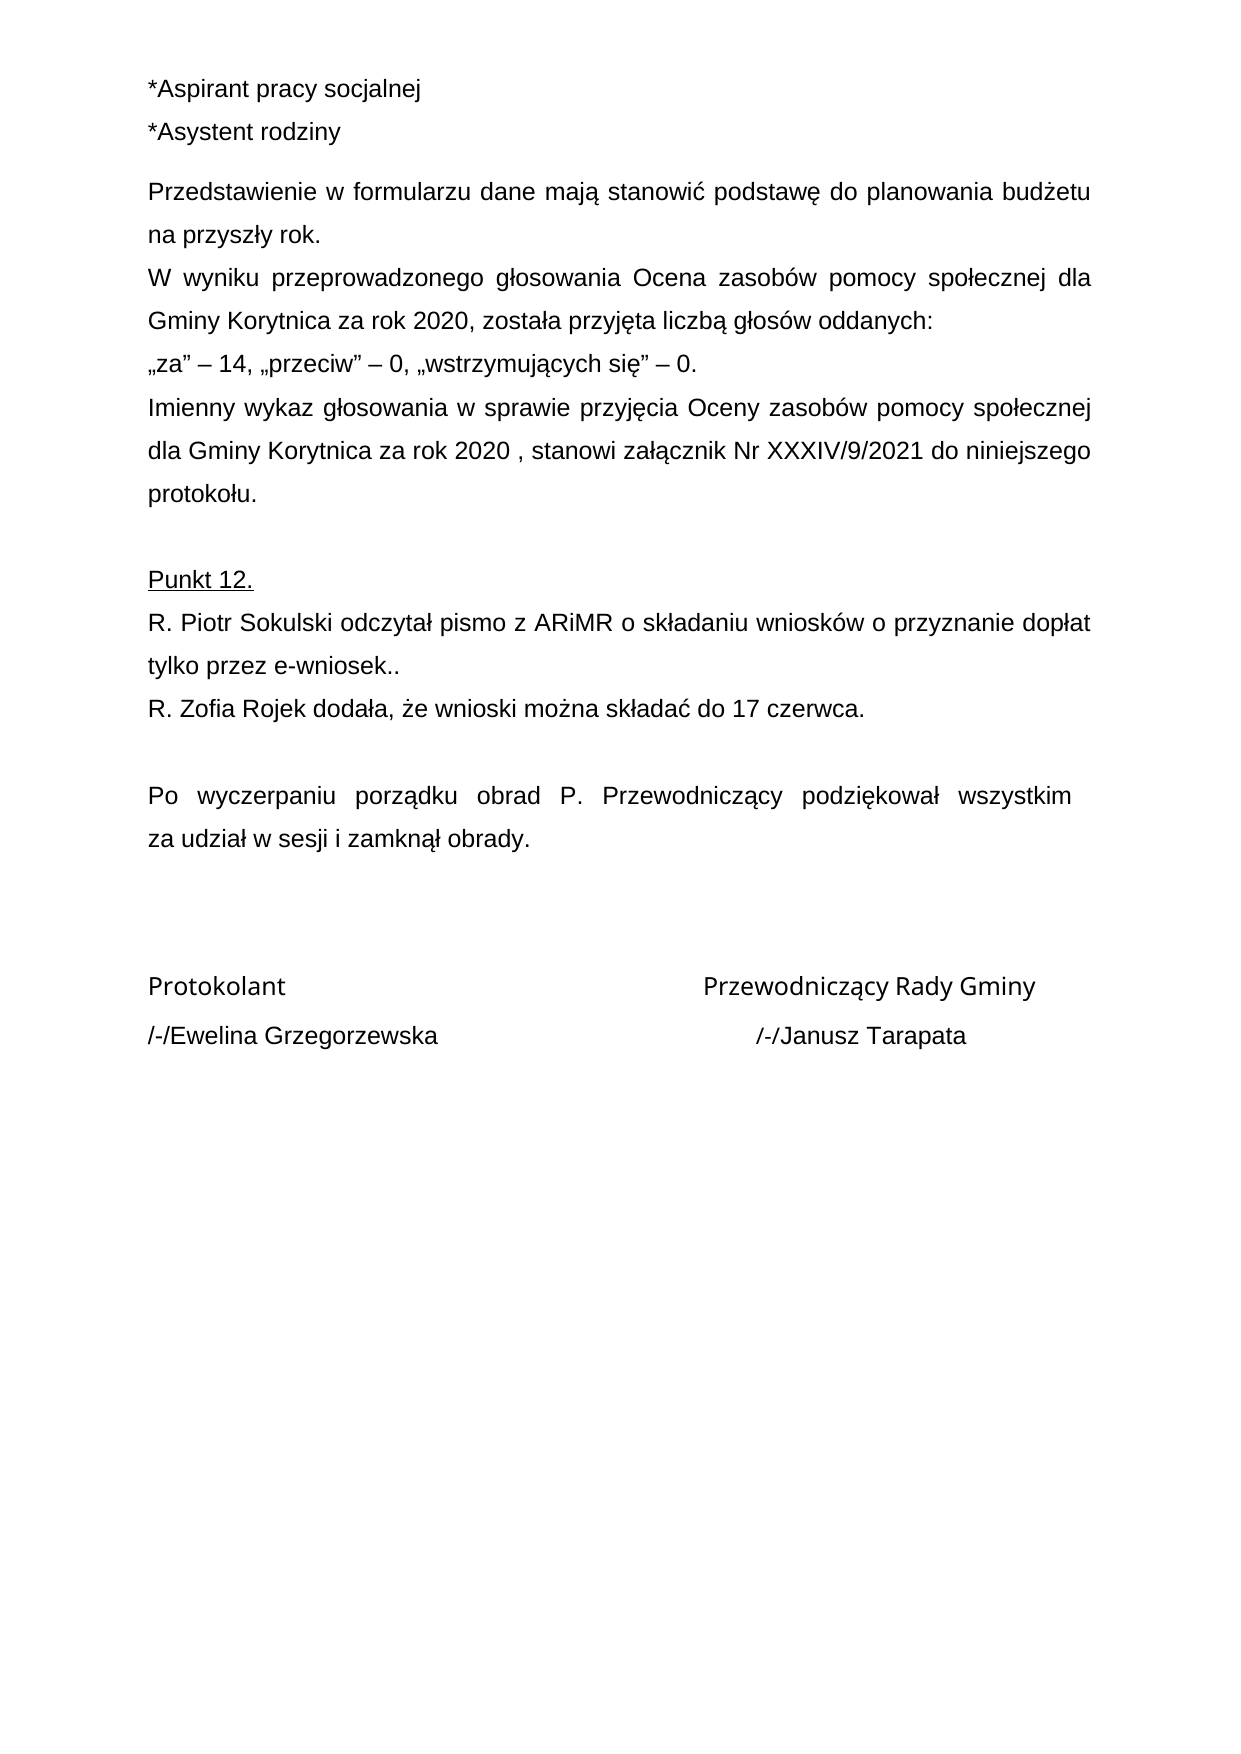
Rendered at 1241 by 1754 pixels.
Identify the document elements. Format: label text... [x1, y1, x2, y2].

text W wyniku przeprowadzonego głosowania Ocena zasobów pomocy społecznej dla Gminy Korytnica za rok 2020, została przyjęta liczbą głosów oddanych: [148, 263, 1092, 335]
text Punkt 12. [148, 565, 1092, 594]
text R. Zofia Rojek dodała, że wnioski można składać do 17 czerwca. [148, 694, 1092, 723]
text „za” – 14, „przeciw” – 0, „wstrzymujących się” – 0. [148, 349, 1092, 378]
text Protokolant Przewodniczący Rady Gminy [148, 969, 1092, 1003]
text Imienny wykaz głosowania w sprawie przyjęcia Oceny zasobów pomocy społecznej dla Gminy Korytnica za rok 2020 , stanowi załącznik Nr XXXIV/9/2021 do niniejszego protokołu. [148, 392, 1092, 507]
text Po wyczerpaniu porządku obrad P. Przewodniczący podziękował wszystkim za udział w sesji i zamknął obrady. [148, 781, 1092, 852]
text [148, 74, 1092, 146]
text Przedstawienie w formularzu dane mają stanowić podstawę do planowania budżetu na przyszły rok. [148, 177, 1092, 249]
text /-/Ewelina Grzegorzewska /-/Janusz Tarapata [148, 1020, 1092, 1051]
text R. Piotr Sokulski odczytał pismo z ARiMR o składaniu wniosków o przyznanie dopłat tylko przez e-wniosek.. [148, 608, 1092, 680]
